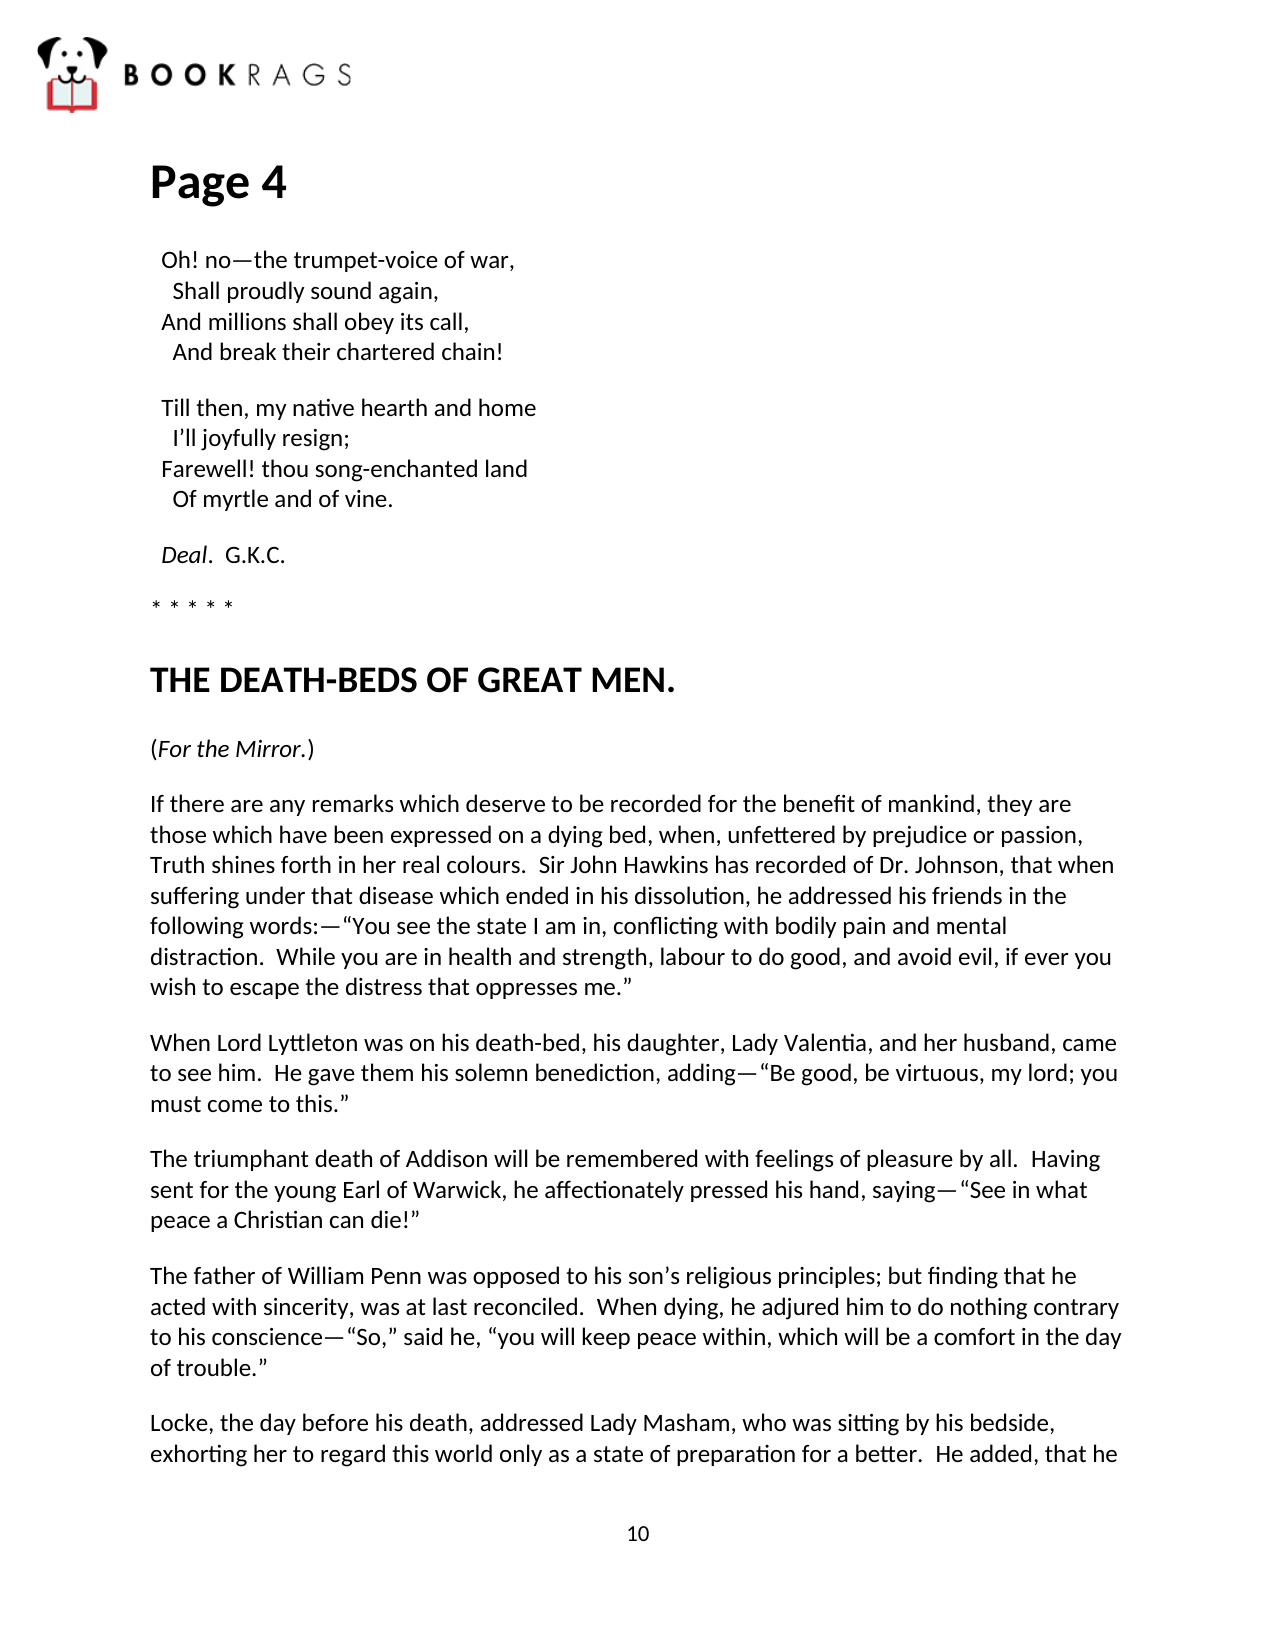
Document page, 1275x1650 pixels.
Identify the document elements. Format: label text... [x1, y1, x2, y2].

text When Lord Lyttleton was on his death-bed, his daughter, Lady Valentia, and her husband, came to see him. He gave them his solemn benediction, adding—­“Be good, be virtuous, my lord; you must come to this.” [150, 1027, 1125, 1119]
text The triumphant death of Addison will be remembered with feelings of pleasure by all. Having sent for the young Earl of Warwick, he affectionately pressed his hand, saying—­“See in what peace a Christian can die!” [150, 1144, 1125, 1235]
text If there are any remarks which deserve to be recorded for the benefit of mankind, they are those which have been expressed on a dying bed, when, unfettered by prejudice or passion, Truth shines forth in her real colours. Sir John Hawkins has recorded of Dr. Johnson, that when suffering under that disease which ended in his dissolution, he addressed his friends in the following words:—­“You see the state I am in, conflicting with bodily pain and mental distraction. While you are in health and strength, labour to do good, and avoid evil, if ever you wish to escape the distress that oppresses me.” [150, 788, 1125, 1002]
text Oh! no—­the trumpet-voice of war, Shall proudly sound again, And millions shall obey its call, And break their chartered chain! [150, 244, 1125, 367]
text Page 4 [150, 150, 1125, 211]
text Deal. G.K.C. [150, 539, 1125, 569]
text (For the Mirror.) [150, 733, 1125, 763]
text * * * * * [150, 594, 1125, 625]
picture [37, 37, 351, 113]
text The father of William Penn was opposed to his son’s religious principles; but finding that he acted with sincerity, was at last reconciled. When dying, he adjured him to do nothing contrary to his conscience—­“So,” said he, “you will keep peace within, which will be a comfort in the day of trouble.” [150, 1260, 1125, 1382]
text Till then, my native hearth and home I’ll joyfully resign; Farewell! thou song-enchanted land Of myrtle and of vine. [150, 392, 1125, 514]
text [150, 1407, 1125, 1468]
text THE DEATH-BEDS OF GREAT MEN. [150, 656, 1125, 702]
